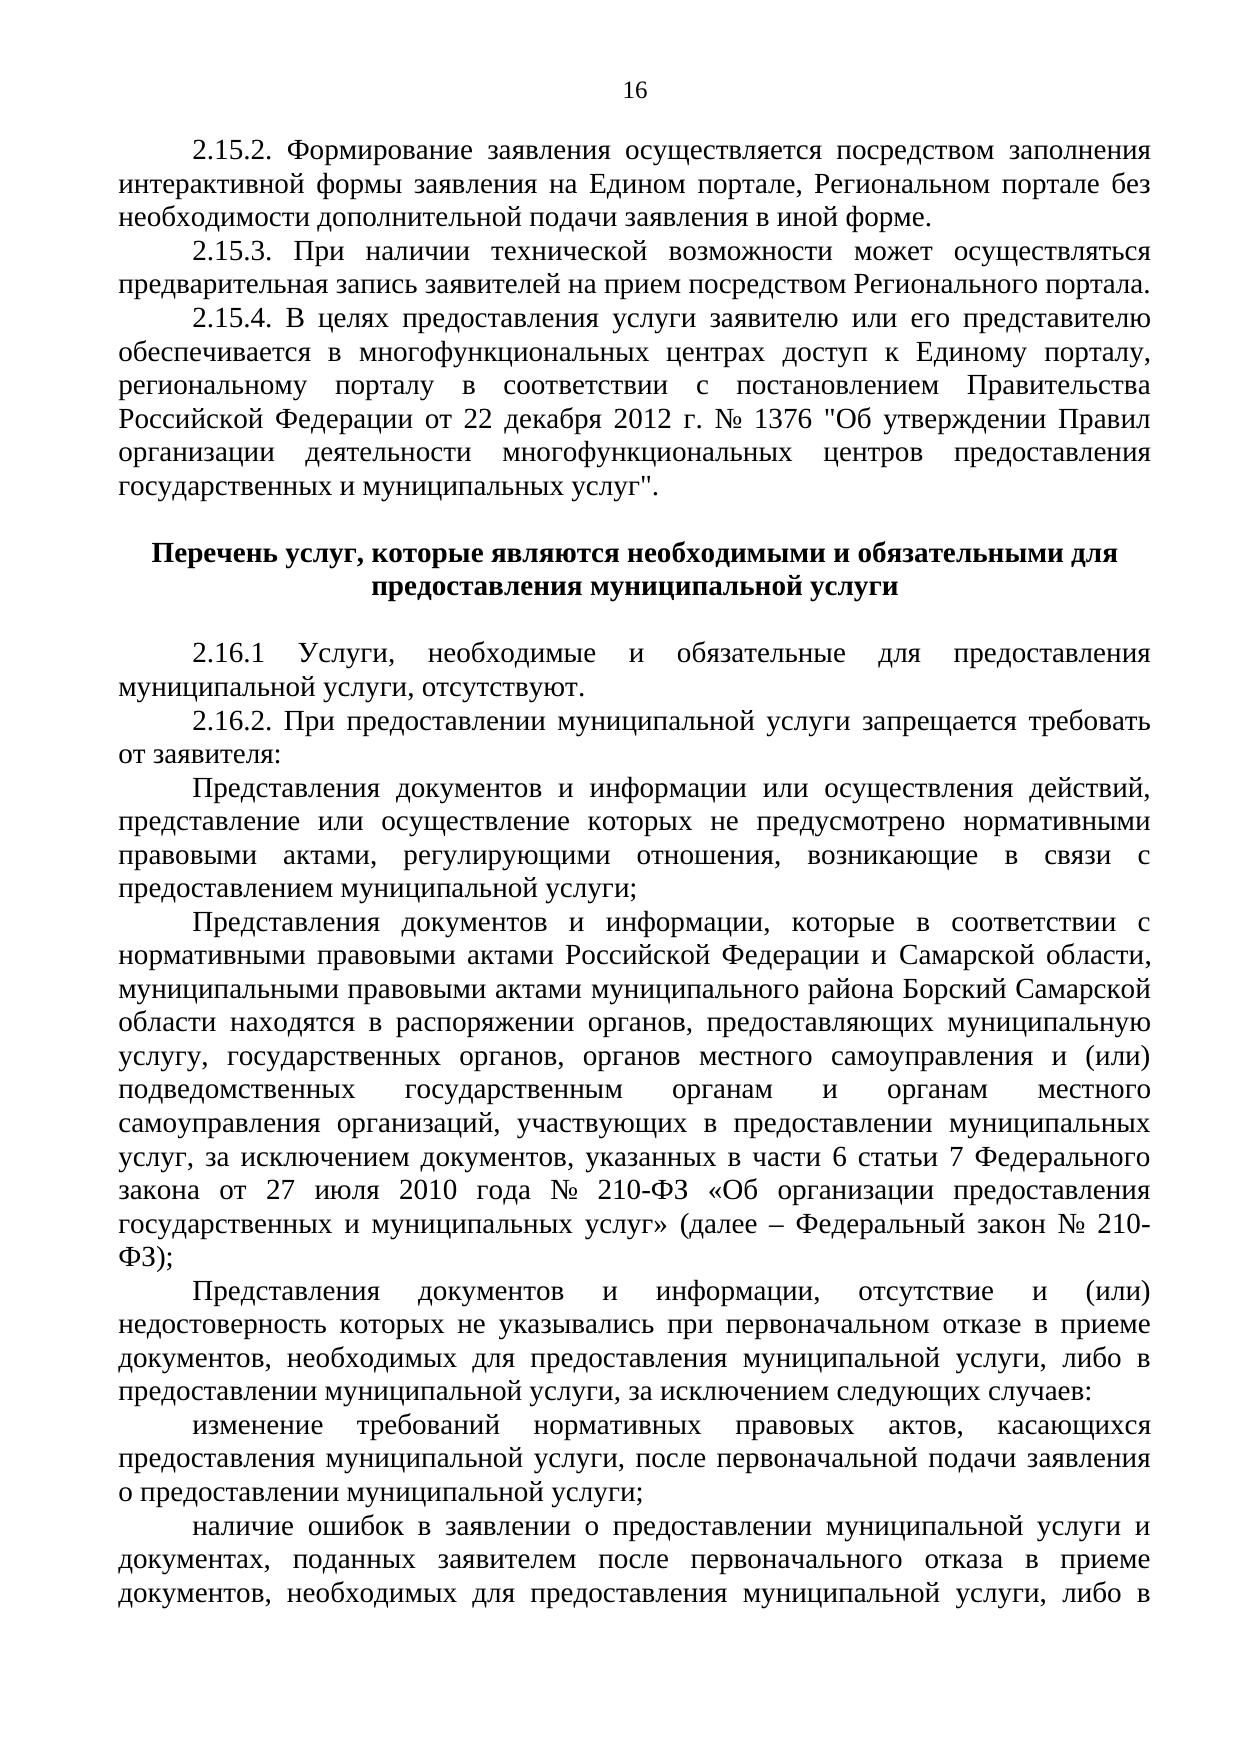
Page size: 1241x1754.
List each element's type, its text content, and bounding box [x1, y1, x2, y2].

text 2.16.1 Услуги, необходимые и обязательные для предоставления муниципальной услуги, отсутствуют. [118, 636, 1152, 703]
text 2.16.2. При предоставлении муниципальной услуги запрещается требовать от заявителя: [118, 703, 1152, 770]
text 2.15.3. При наличии технической возможности может осуществляться предварительная запись заявителей на прием посредством Регионального портала. [118, 233, 1152, 300]
text изменение требований нормативных правовых актов, касающихся предоставления муниципальной услуги, после первоначальной подачи заявления о предоставлении муниципальной услуги; [118, 1407, 1152, 1508]
text 2.15.4. В целях предоставления услуги заявителю или его представителю обеспечивается в многофункциональных центрах доступ к Единому порталу, региональному порталу в соответствии с постановлением Правительства Российской Федерации от 22 декабря 2012 г. № 1376 "Об утверждении Правил организации деятельности многофункциональных центров предоставления государственных и муниципальных услуг". [118, 300, 1152, 501]
text 2.15.2. Формирование заявления осуществляется посредством заполнения интерактивной формы заявления на Едином портале, Региональном портале без необходимости дополнительной подачи заявления в иной форме. [118, 132, 1152, 233]
text Перечень услуг, которые являются необходимыми и обязательными для предоставления муниципальной услуги [118, 535, 1152, 602]
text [118, 1508, 1152, 1608]
text Представления документов и информации, отсутствие и (или) недостоверность которых не указывались при первоначальном отказе в приеме документов, необходимых для предоставления муниципальной услуги, либо в предоставлении муниципальной услуги, за исключением следующих случаев: [118, 1273, 1152, 1407]
text Представления документов и информации или осуществления действий, представление или осуществление которых не предусмотрено нормативными правовыми актами, регулирующими отношения, возникающие в связи с предоставлением муниципальной услуги; [118, 770, 1152, 904]
text Представления документов и информации, которые в соответствии с нормативными правовыми актами Российской Федерации и Самарской области, муниципальными правовыми актами муниципального района Борский Самарской области находятся в распоряжении органов, предоставляющих муниципальную услугу, государственных органов, органов местного самоуправления и (или) подведомственных государственным органам и органам местного самоуправления организаций, участвующих в предоставлении муниципальных услуг, за исключением документов, указанных в части 6 статьи 7 Федерального закона от 27 июля 2010 года № 210-ФЗ «Об организации предоставления государственных и муниципальных услуг» (далее – Федеральный закон № 210-ФЗ); [118, 904, 1152, 1273]
